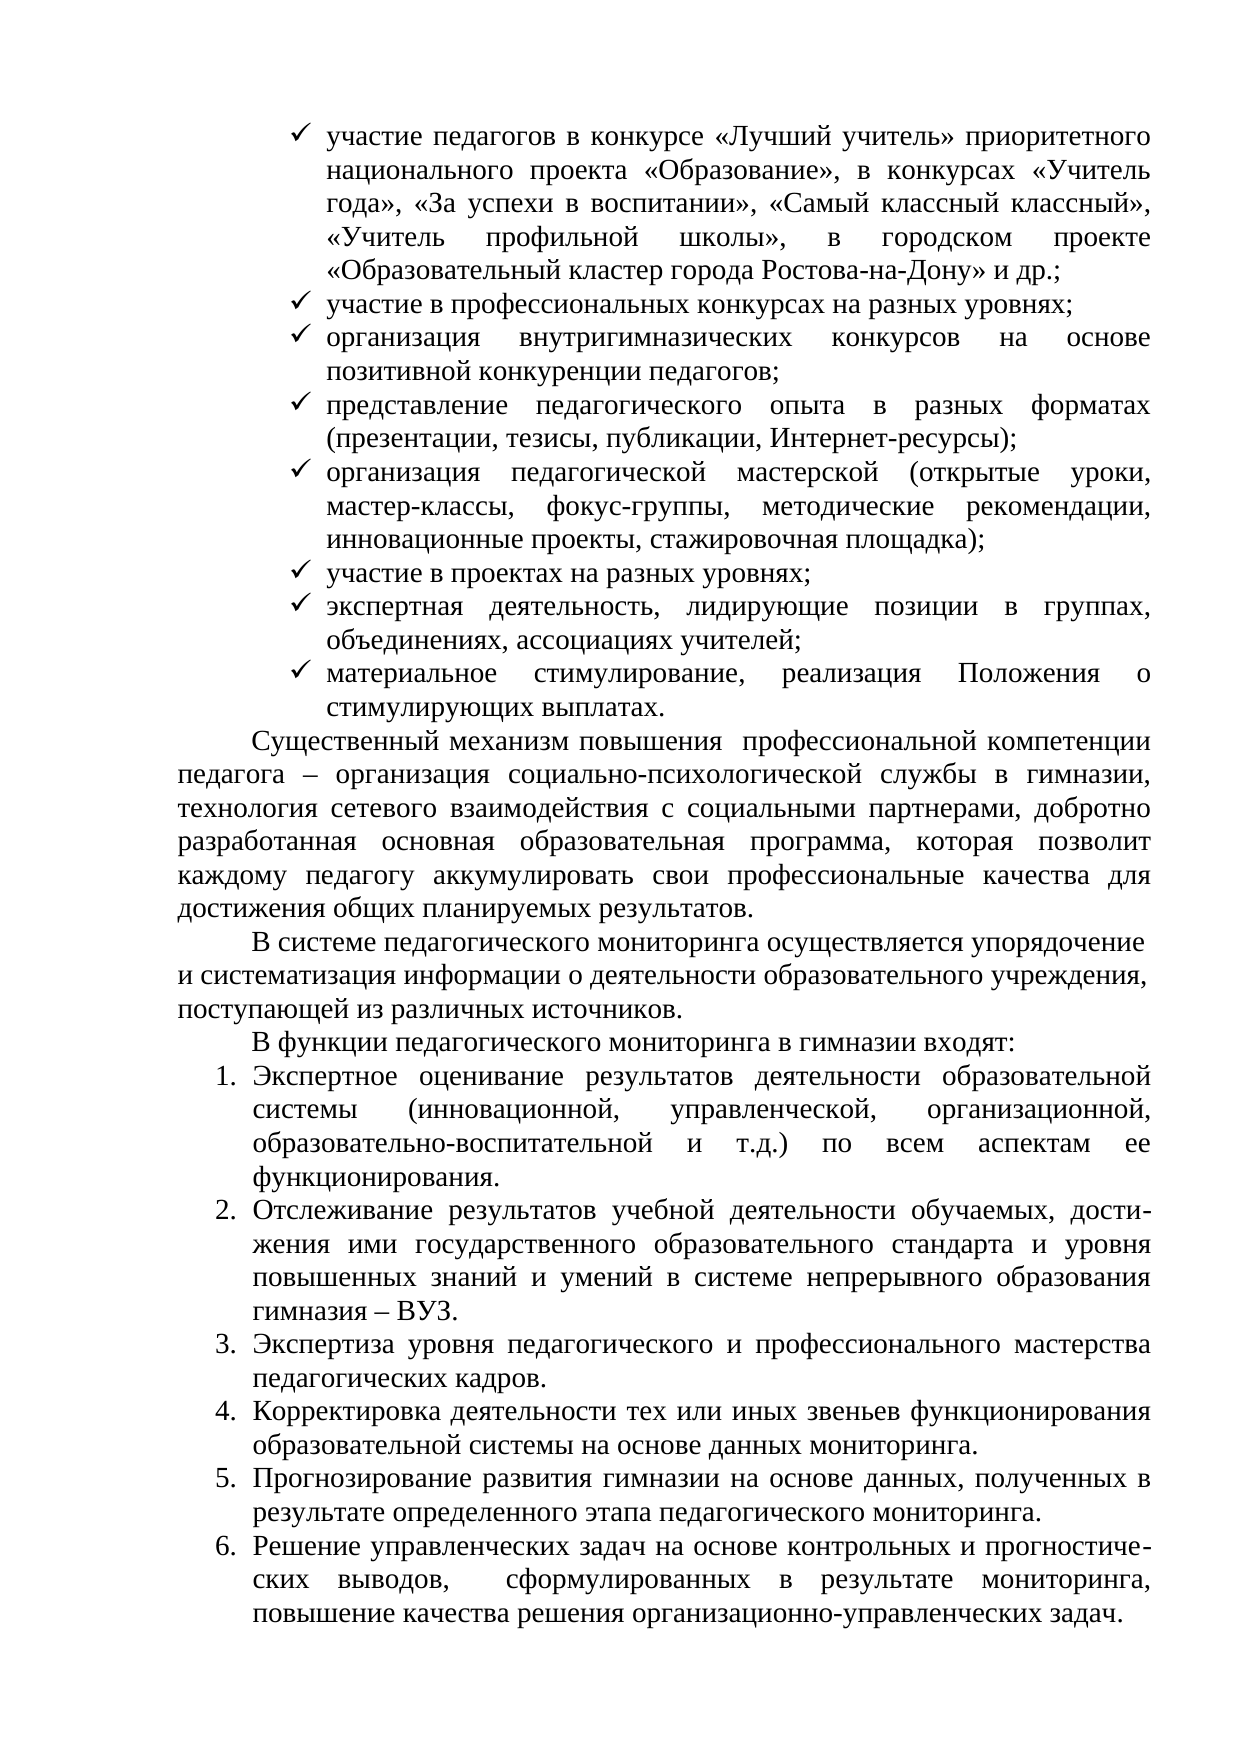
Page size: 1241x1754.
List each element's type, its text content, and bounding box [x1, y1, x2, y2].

list экспертная деятельность, лидирующие позиции в группах, объединениях, ассоциациях учителей; [288, 588, 1152, 656]
text В функции педагогического мониторинга в гимназии входят: [177, 1024, 1152, 1058]
list участие педагогов в конкурсе «Лучший учитель» приоритетного национального проекта «Образование», в конкурсах «Учитель года», «За успехи в воспитании», «Самый классный классный», «Учитель профильной школы», в городском проекте «Образовательный кластер города Ростова-на-Дону» и др.; [288, 118, 1152, 286]
list участие в профессиональных конкурсах на разных уровнях; [288, 286, 1152, 319]
list Корректировка деятельности тех или иных звеньев функционирования образовательной системы на основе данных мониторинга. [215, 1393, 1152, 1461]
list Прогнозирование развития гимназии на основе данных, полученных в результате определенного этапа педагогического мониторинга. [215, 1461, 1152, 1528]
text Существенный механизм повышения профессиональной компетенции педагога – организация социально-психологической службы в гимназии, технология сетевого взаимодействия с социальными партнерами, добротно разработанная основная образовательная программа, которая позволит каждому педагогу аккумулировать свои профессиональные качества для достижения общих планируемых результатов. [177, 723, 1152, 924]
list Экспертное оценивание результатов деятельности образовательной системы (инновационной, управленческой, организационной, образовательно-воспитательной и т.д.) по всем аспектам ее функционирования. [215, 1058, 1152, 1192]
list Экспертиза уровня педагогического и профессионального мастерства педагогических кадров. [215, 1326, 1152, 1393]
list участие в проектах на разных уровнях; [288, 555, 1152, 588]
list представление педагогического опыта в разных форматах (презентации, тезисы, публикации, Интернет-ресурсы); [288, 387, 1152, 454]
list организация педагогической мастерской (открытые уроки, мастер-классы, фокус-группы, методические рекомендации, инновационные проекты, стажировочная площадка); [288, 454, 1152, 555]
text В системе педагогического мониторинга осуществляется упорядочение и систематизация информации о деятельности образовательного учреждения, поступающей из различных источников. [177, 924, 1152, 1024]
list Отслеживание результатов учебной деятельности обучаемых, достижения ими государственного образовательного стандарта и уровня повышенных знаний и умений в системе непрерывного образования гимназия – ВУЗ. [215, 1192, 1152, 1326]
list материальное стимулирование, реализация Положения о стимулирующих выплатах. [288, 656, 1152, 723]
list Решение управленческих задач на основе контрольных и прогностических выводов, сформулированных в результате мониторинга, повышение качества решения организационно-управленческих задач. [215, 1528, 1152, 1628]
list организация внутригимназических конкурсов на основе позитивной конкуренции педагогов; [288, 319, 1152, 387]
